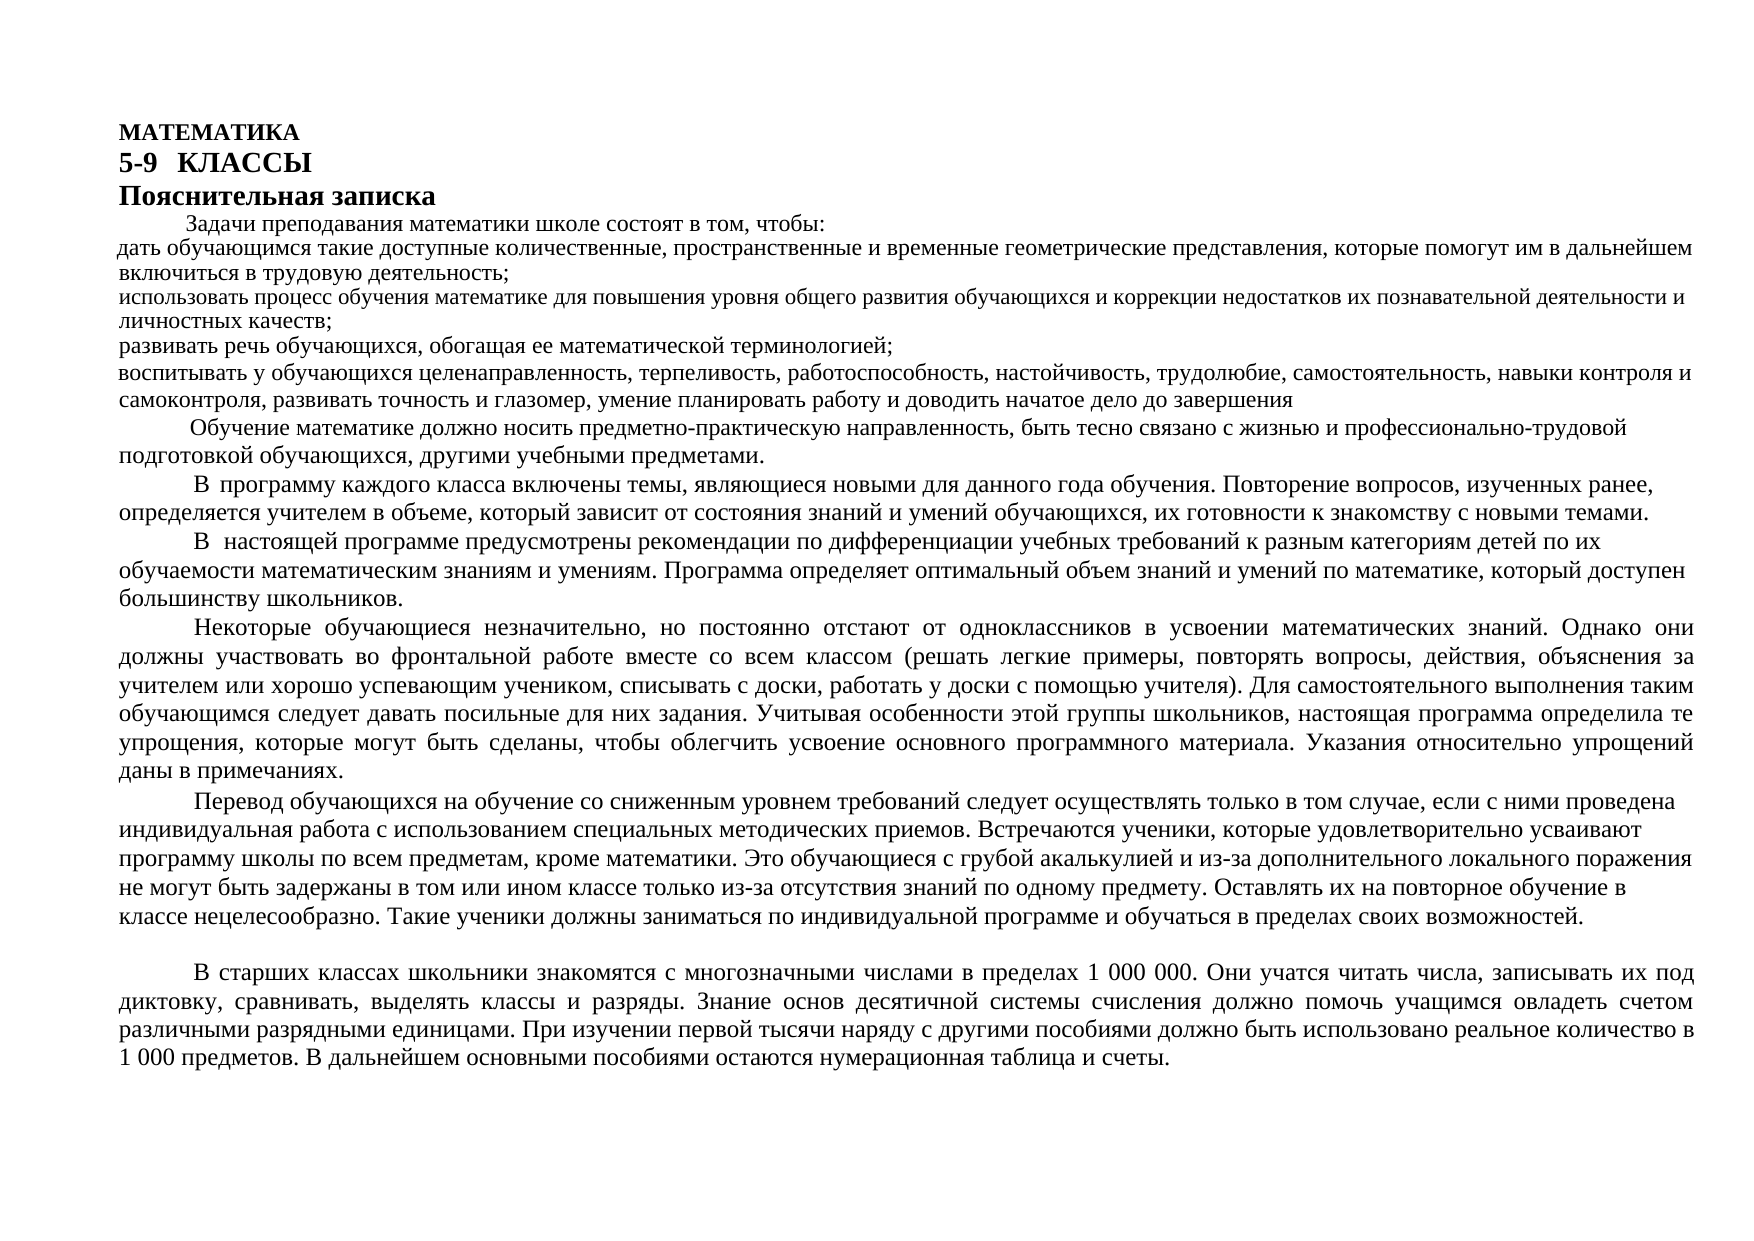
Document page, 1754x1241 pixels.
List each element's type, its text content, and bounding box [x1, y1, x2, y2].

text использовать процесс обучения математике для повышения уровня общего развития обучающихся и коррекции недостатков их познавательной деятельности и [119, 285, 1696, 309]
text Задачи преподавания математики школе состоят в том, чтобы: [185, 212, 1696, 236]
list настоящей программе предусмотрены рекомендации по дифференциации учебных требований к разным категориям детей по их обучаемости математическим знаниям и умениям. Программа определяет оптимальный объем знаний и умений по математике, который доступен большинству школьников. [119, 527, 1694, 612]
text Обучение математике должно носить предметно-практическую направленность, быть тесно связано с жизнью и профессионально-трудовой [189, 413, 1696, 441]
text Некоторые обучающиеся незначительно, но постоянно отстают от одноклассников в усвоении математических знаний. Однако они должны участвовать во фронтальной работе вместе со всем классом (решать легкие примеры, повторять вопросы, действия, объяснения за учителем или хорошо успевающим учеником, списывать с доски, работать у доски с помощью учителя). Для самостоятельного выполнения таким обучающимся следует давать посильные для них задания. Учитывая особенности этой группы школьников, настоящая программа определила те упрощения, которые могут быть сделаны, чтобы облегчить усвоение основного программного материала. Указания относительно упрощений даны в примечаниях. [119, 613, 1696, 784]
list программу каждого класса включены темы, являющиеся новыми для данного года обучения. Повторение вопросов, изученных ранее, определяется учителем в объеме, который зависит от состояния знаний и умений обучающихся, их готовности к знакомству с новыми темами. [119, 470, 1694, 526]
text личностных качеств; [119, 309, 1696, 333]
text дать обучающимся такие доступные количественные, пространственные и временные геометрические представления, которые помогут им в дальнейшем [117, 236, 1696, 261]
list старших классах школьники знакомятся с многозначными числами в пределах 1 000 000. Они учатся читать числа, записывать их под диктовку, сравнивать, выделять классы и разряды. Знание основ десятичной системы счисления должно помочь учащимся овладеть счетом различными разрядными единицами. При изучении первой тысячи наряду с другими пособиями должно быть использовано реальное количество в 1 000 предметов. В дальнейшем основными пособиями остаются нумерационная таблица и счеты. [119, 958, 1696, 1071]
text МАТЕМАТИКА [119, 118, 1696, 145]
text 5-9 КЛАССЫ [119, 146, 1696, 179]
text развивать речь обучающихся, обогащая ее математической терминологией; [119, 333, 1696, 359]
text включиться в трудовую деятельность; [119, 261, 1696, 285]
text Перевод обучающихся на обучение со сниженным уровнем требований следует осуществлять только в том случае, если с ними проведена индивидуальная работа с использованием специальных методических приемов. Встречаются ученики, которые удовлетворительно усваивают программу школы по всем предметам, кроме математики. Это обучающиеся с грубой акалькулией и из-за дополнительного локального поражения не могут быть задержаны в том или ином классе только из-за отсутствия знаний по одному предмету. Оставлять их на повторное обучение в классе нецелесообразно. Такие ученики должны заниматься по индивидуальной программе и обучаться в пределах своих возможностей. [119, 786, 1696, 929]
text воспитывать у обучающихся целенаправленность, терпеливость, работоспособность, настойчивость, трудолюбие, самостоятельность, навыки контроля и самоконтроля, развивать точность и глазомер, умение планировать работу и доводить начатое дело до завершения [118, 359, 1696, 413]
text подготовкой обучающихся, другими учебными предметами. [119, 441, 1696, 469]
text Пояснительная записка [119, 179, 1696, 212]
